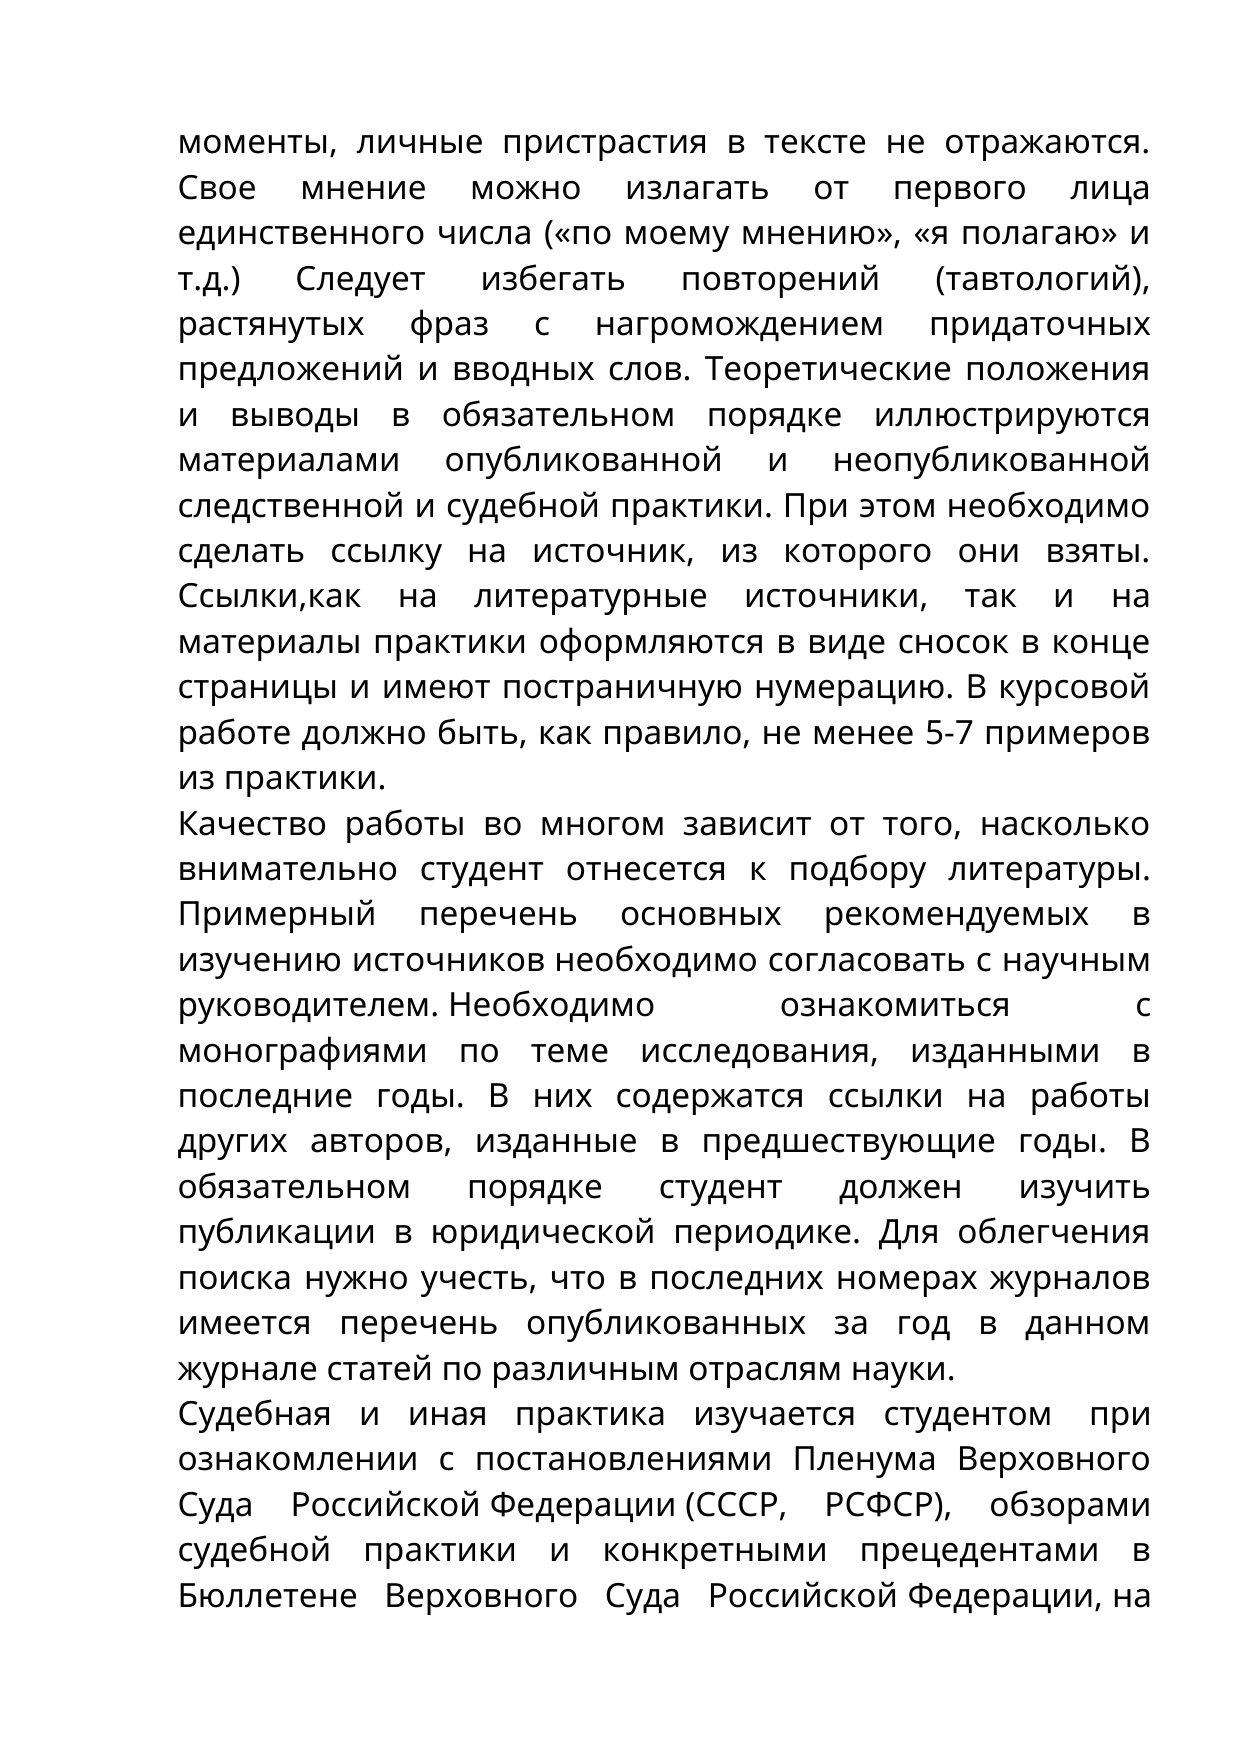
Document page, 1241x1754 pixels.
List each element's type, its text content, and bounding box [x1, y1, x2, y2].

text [177, 1390, 1152, 1617]
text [177, 118, 1152, 799]
text Качество работы во многом зависит от того, насколько внимательно студент отнесется к подбору литературы. Примерный перечень основных рекомендуемых в изучению источников необходимо согласовать с научным руководителем. Необходимо ознакомиться с монографиями по теме исследования, изданными в последние годы. В них содержатся ссылки на работы других авторов, изданные в предшествующие годы. В обязательном порядке студент должен изучить публикации в юридической периодике. Для облегчения поиска нужно учесть, что в последних номерах журналов имеется перечень опубликованных за год в данном журнале статей по различным отраслям науки. [177, 799, 1152, 1390]
